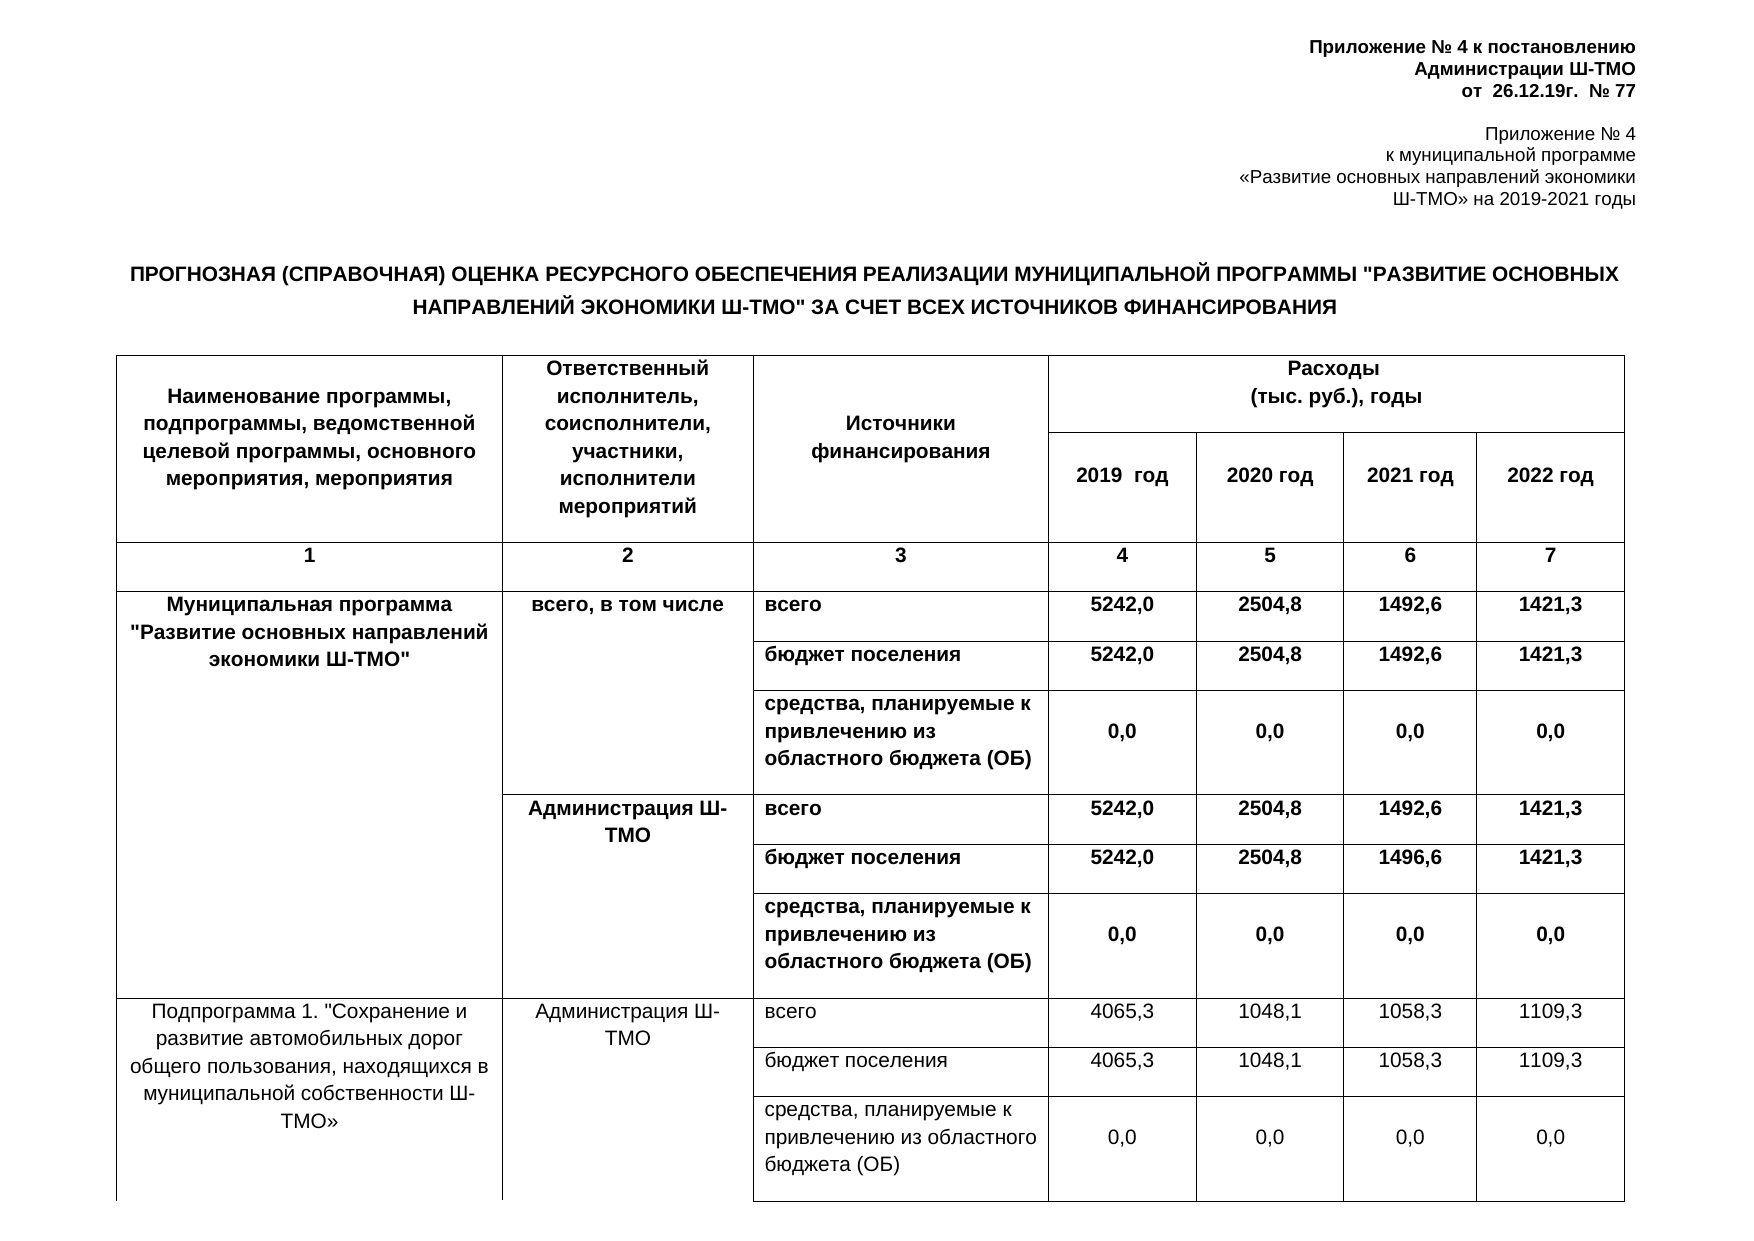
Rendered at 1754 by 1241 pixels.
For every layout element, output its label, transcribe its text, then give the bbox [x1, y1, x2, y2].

table_cell всего [754, 592, 1048, 641]
table_cell 2504,8 [1197, 592, 1343, 641]
table_header Расходы (тыс. руб.), годы [1049, 356, 1624, 432]
table_cell 2022 год [1477, 433, 1624, 542]
table_cell 5 [1197, 543, 1343, 591]
table_cell 0,0 [1477, 1097, 1624, 1201]
table_cell 2504,8 [1197, 795, 1343, 844]
table_cell Администрация Ш-ТМО [502, 999, 753, 1201]
text Администрации Ш-ТМО [118, 58, 1636, 79]
table_cell 0,0 [1344, 894, 1476, 997]
table_cell 1492,6 [1344, 795, 1476, 844]
table_cell 1421,3 [1477, 795, 1624, 844]
table_cell 0,0 [1049, 691, 1196, 794]
text «Развитие основных направлений экономики [118, 166, 1636, 187]
table_cell 5242,0 [1049, 592, 1196, 641]
table_header Наименование программы, подпрограммы, ведомственной целевой программы, основного мероприятия, мероприятия [117, 356, 502, 542]
table_cell 2021 год [1344, 433, 1476, 542]
text Приложение № 4 к постановлению [118, 36, 1636, 58]
table_cell 0,0 [1477, 894, 1624, 997]
table_cell 1109,3 [1477, 999, 1624, 1047]
text Ш-ТМО» на 2019-2021 годы [118, 187, 1636, 209]
table_cell 1421,3 [1477, 592, 1624, 641]
table_cell 5242,0 [1049, 642, 1196, 690]
text Приложение № 4 [118, 123, 1636, 144]
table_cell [754, 1097, 1048, 1201]
table_cell 5242,0 [1049, 845, 1196, 893]
table_cell всего [754, 795, 1048, 844]
table_cell бюджет поселения [754, 642, 1048, 690]
table_cell 4065,3 [1049, 1048, 1196, 1096]
text от 26.12.19г. № 77 [118, 79, 1636, 101]
table_cell 2504,8 [1197, 642, 1343, 690]
table_header Источники финансирования [754, 356, 1048, 542]
table_cell 0,0 [1197, 691, 1343, 794]
table_cell Администрация Ш-ТМО [503, 795, 753, 997]
table_cell всего [754, 999, 1048, 1047]
table_cell всего, в том числе [503, 592, 753, 794]
table_cell 0,0 [1477, 691, 1624, 794]
table_cell средства, планируемые к привлечению из областного бюджета (ОБ) [754, 894, 1048, 997]
table_cell 1421,3 [1477, 642, 1624, 690]
table_cell 5242,0 [1049, 795, 1196, 844]
table_cell 2020 год [1197, 433, 1343, 542]
table_cell Подпрограмма 1. "Сохранение и развитие автомобильных дорог общего пользования, находящихся в муниципальной собственности Ш-ТМО» [117, 999, 502, 1201]
table_cell 0,0 [1344, 691, 1476, 794]
table_cell 4065,3 [1049, 999, 1196, 1047]
table_cell 1496,6 [1344, 845, 1476, 893]
text ПРОГНОЗНАЯ (СПРАВОЧНАЯ) ОЦЕНКА РЕСУРСНОГО ОБЕСПЕЧЕНИЯ РЕАЛИЗАЦИИ МУНИЦИПАЛЬНОЙ ПРОГРАММЫ "РАЗВИТИЕ ОСНОВНЫХ НАПРАВЛЕНИЙ ЭКОНОМИКИ Ш-ТМО" ЗА СЧЕТ ВСЕХ ИСТОЧНИКОВ ФИНАНСИРОВАНИЯ [118, 254, 1632, 321]
table_cell 6 [1344, 543, 1476, 591]
table_cell 0,0 [1049, 894, 1196, 997]
text к муниципальной программе [118, 144, 1636, 166]
table_cell 1 [117, 543, 502, 591]
table_cell 0,0 [1344, 1097, 1476, 1201]
table_cell 1048,1 [1197, 999, 1343, 1047]
table_cell бюджет поселения [754, 845, 1048, 893]
table_cell 1058,3 [1344, 1048, 1476, 1096]
table_cell Муниципальная программа "Развитие основных направлений экономики Ш-ТМО" [117, 592, 502, 997]
table_cell 1421,3 [1477, 845, 1624, 893]
table_cell 0,0 [1197, 1097, 1343, 1201]
table_cell 3 [754, 543, 1048, 591]
table_cell 0,0 [1049, 1097, 1196, 1201]
table_cell 1492,6 [1344, 592, 1476, 641]
table_cell 1492,6 [1344, 642, 1476, 690]
table_cell 7 [1477, 543, 1624, 591]
table_cell 1048,1 [1197, 1048, 1343, 1096]
table_cell 2019 год [1049, 433, 1196, 542]
table_cell 1109,3 [1477, 1048, 1624, 1096]
table_cell 2 [503, 543, 753, 591]
table_cell 1058,3 [1344, 999, 1476, 1047]
table_cell бюджет поселения [754, 1048, 1048, 1096]
table_cell 2504,8 [1197, 845, 1343, 893]
table_header Ответственный исполнитель, соисполнители, участники, исполнители мероприятий [503, 356, 753, 542]
table_cell 4 [1049, 543, 1196, 591]
table_cell средства, планируемые к привлечению из областного бюджета (ОБ) [754, 691, 1048, 794]
table_cell 0,0 [1197, 894, 1343, 997]
